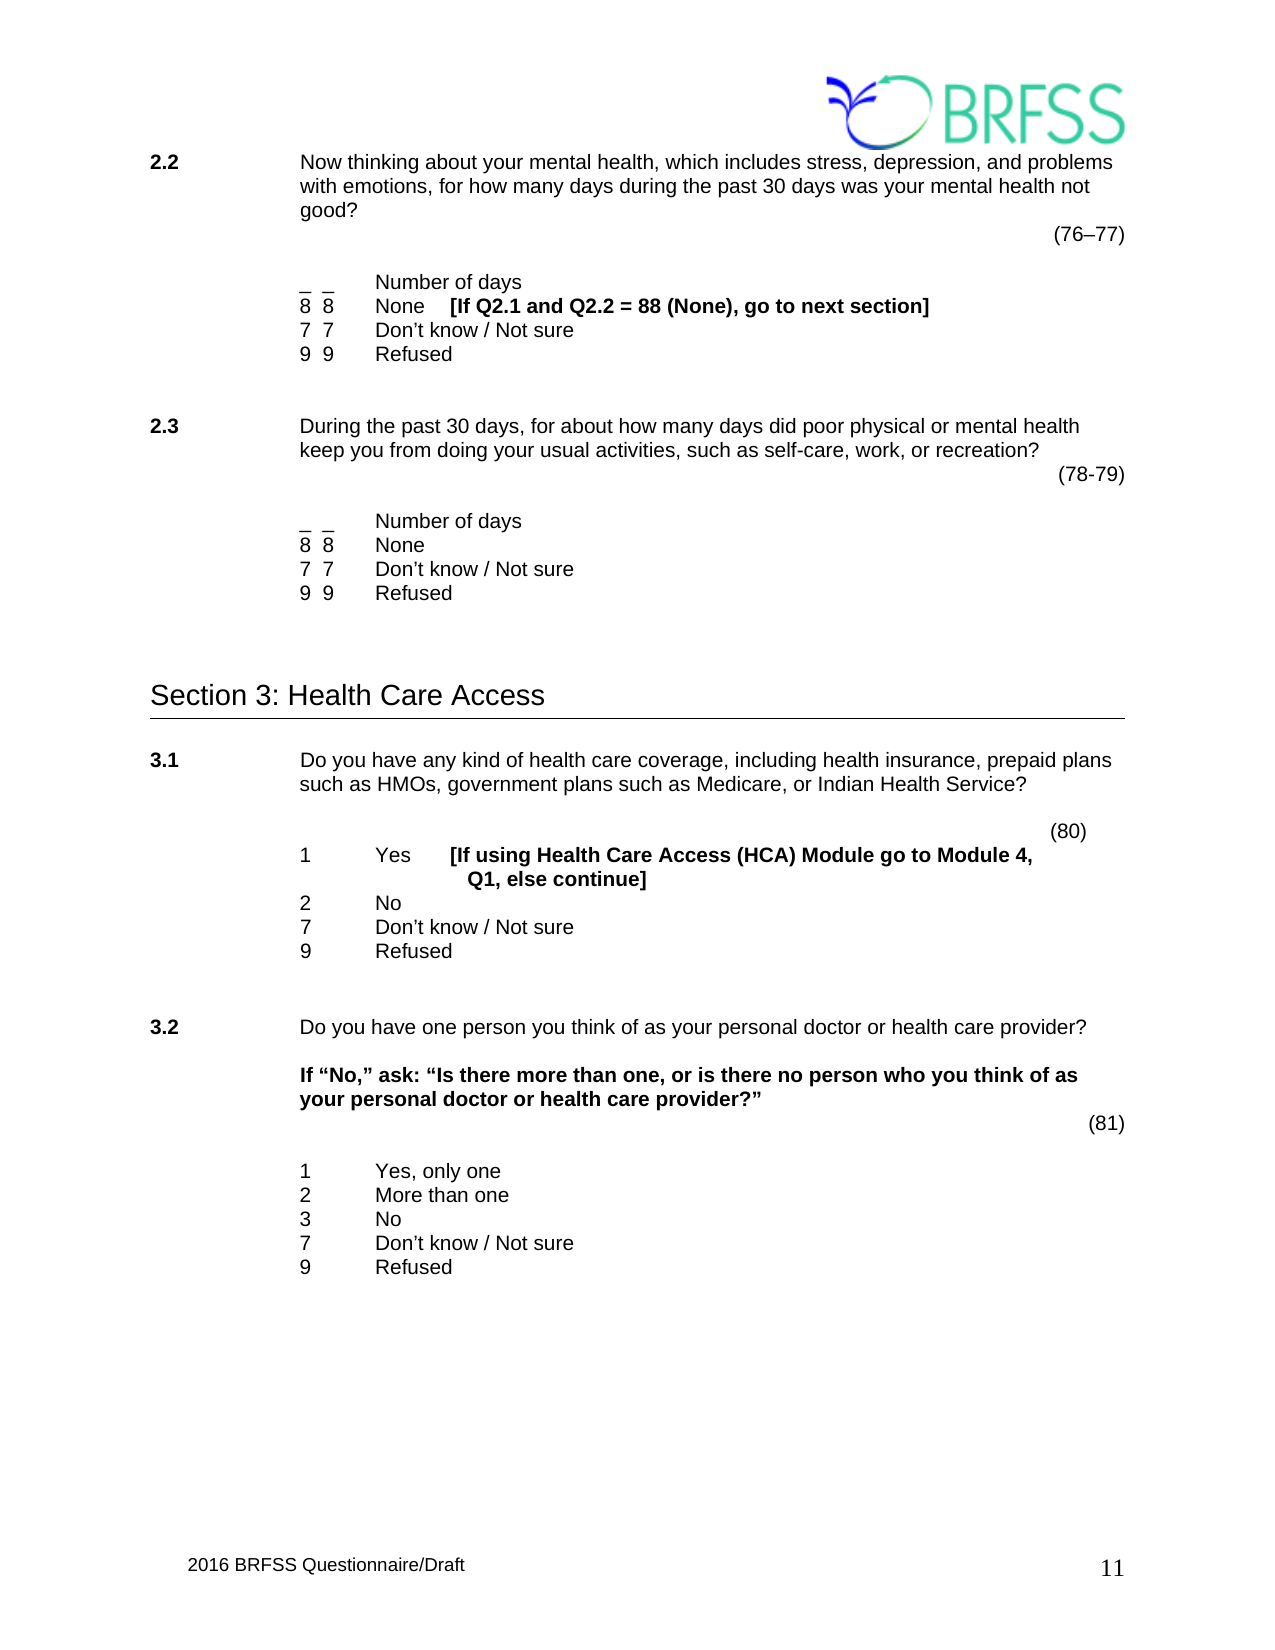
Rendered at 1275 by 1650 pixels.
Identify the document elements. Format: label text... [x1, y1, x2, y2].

text (78-79) [150, 461, 1125, 485]
list Do you have any kind of health care coverage, including health insurance, prepaid plans [150, 747, 1125, 771]
text _ _ Number of days [150, 509, 1125, 533]
text (80) [150, 819, 1125, 843]
text 8 8 None [If Q2.1 and Q2.2 = 88 (None), go to next section] [150, 294, 1125, 318]
picture [826, 75, 1125, 150]
text 8 8 None [150, 533, 1125, 557]
text such as HMOs, government plans such as Medicare, or Indian Health Service? [150, 771, 1125, 795]
text 9 Refused [150, 1254, 1125, 1278]
text 1 Yes, only one [150, 1159, 1125, 1183]
text 7 7 Don’t know / Not sure [150, 318, 1125, 342]
text _ _ Number of days [150, 270, 1125, 294]
text 9 9 Refused [150, 342, 1125, 366]
text keep you from doing your usual activities, such as self-care, work, or recreation? [150, 437, 1125, 461]
text 7 Don’t know / Not sure [150, 1231, 1125, 1254]
text If “No,” ask: “Is there more than one, or is there no person who you think of as your personal doctor or health care provider?” [299, 1063, 1125, 1111]
text 7 7 Don’t know / Not sure [150, 557, 1125, 581]
text 9 9 Refused [150, 581, 1125, 605]
text 2.2 Now thinking about your mental health, which includes stress, depression, and problems [150, 150, 1125, 174]
text 2 No [150, 891, 1125, 915]
text 3.2 Do you have one person you think of as your personal doctor or health care provider? [150, 1015, 1125, 1039]
text good? [150, 198, 1125, 222]
text 7 Don’t know / Not sure [150, 915, 1125, 939]
text 9 Refused [150, 939, 1125, 963]
text 1 Yes [If using Health Care Access (HCA) Module go to Module 4, [150, 843, 1125, 867]
subtitle Section 3: Health Care Access [150, 678, 1125, 712]
text (81) [150, 1111, 1125, 1159]
text 2 More than one [150, 1183, 1125, 1207]
text 3 No [150, 1207, 1125, 1231]
text Q1, else continue] [150, 867, 1125, 891]
text 2.3 During the past 30 days, for about how many days did poor physical or mental health [150, 413, 1125, 437]
text (76–77) [150, 222, 1125, 246]
text with emotions, for how many days during the past 30 days was your mental health not [150, 174, 1125, 198]
